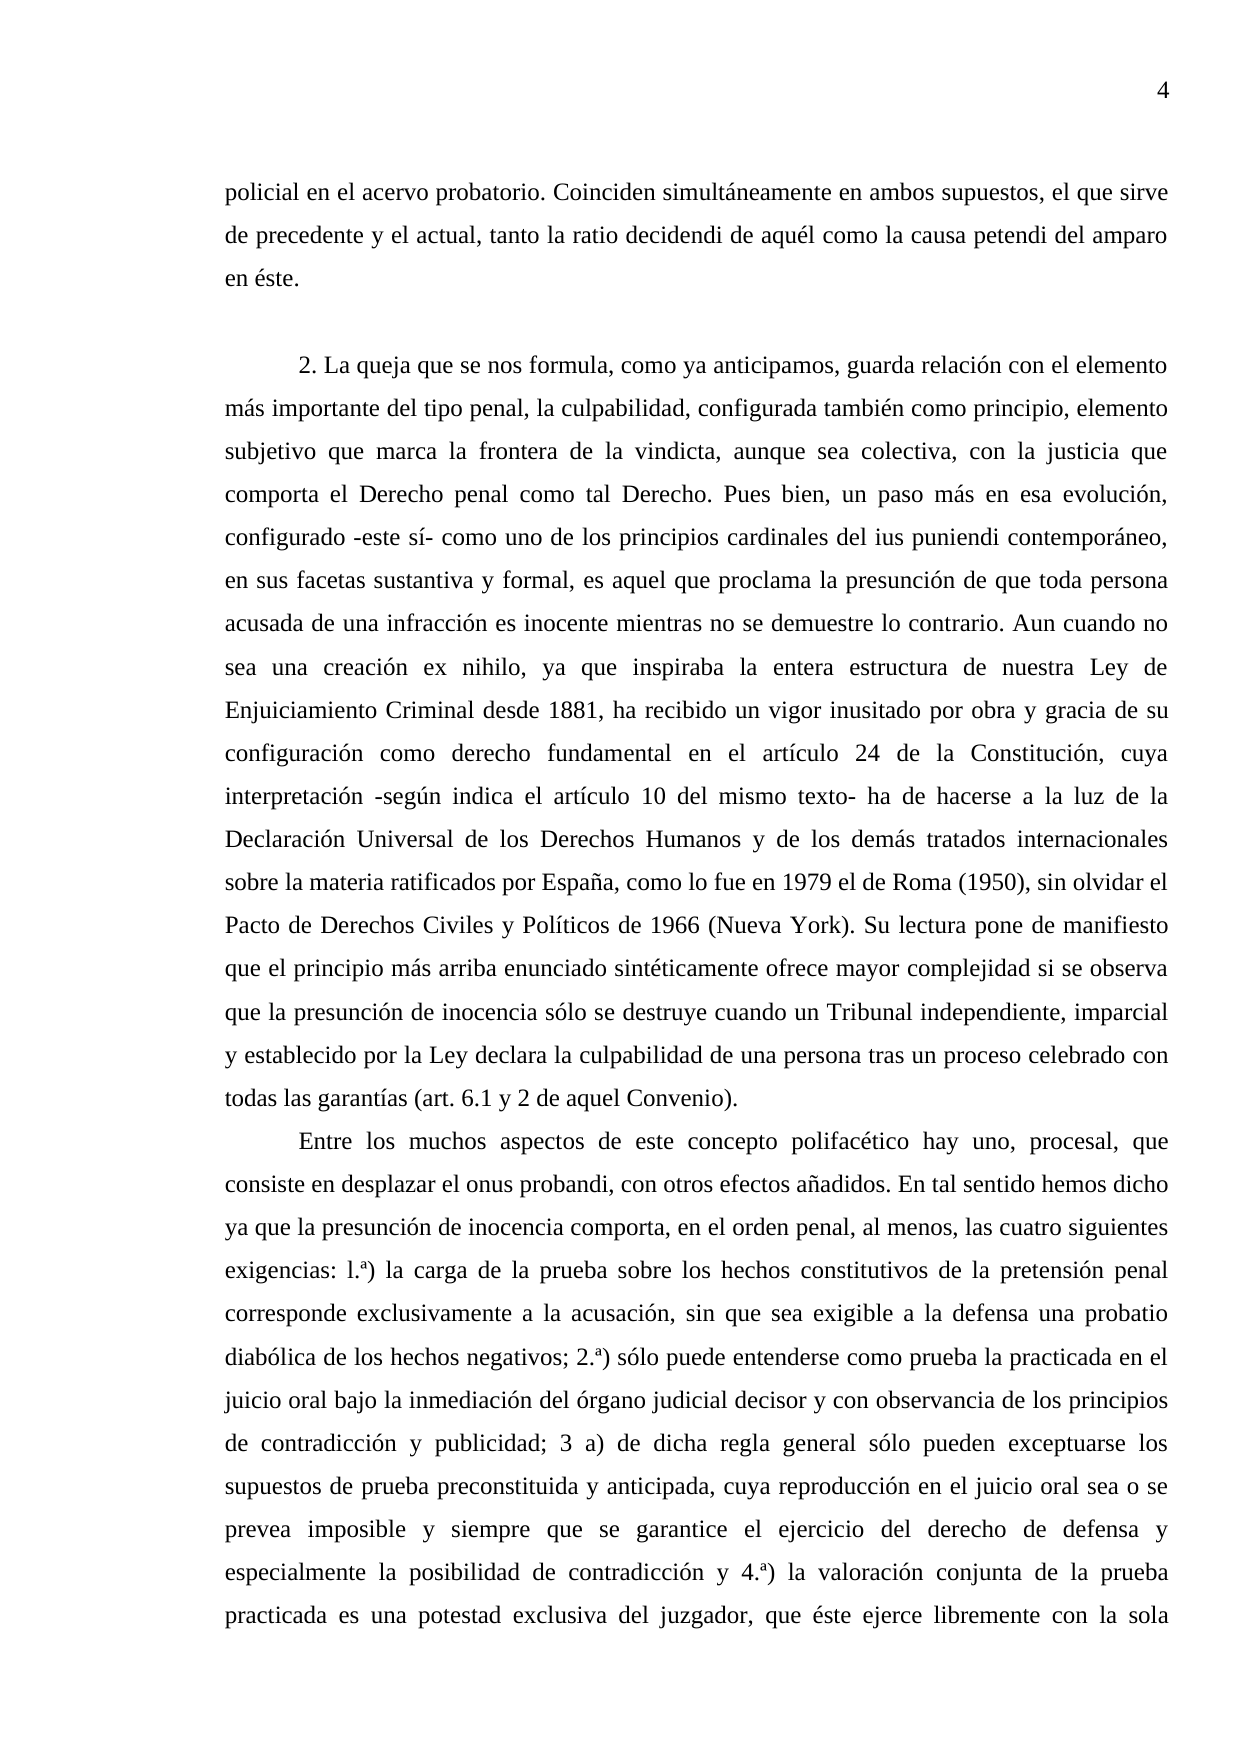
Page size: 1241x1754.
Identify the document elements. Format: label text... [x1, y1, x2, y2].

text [224, 177, 1169, 292]
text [224, 1126, 1169, 1629]
text 2. La queja que se nos formula, como ya anticipamos, guarda relación con el elemento más importante del tipo penal, la culpabilidad, configurada también como principio, elemento subjetivo que marca la frontera de la vindicta, aunque sea colectiva, con la justicia que comporta el Derecho penal como tal Derecho. Pues bien, un paso más en esa evolución, configurado -este sí- como uno de los principios cardinales del ius puniendi contemporáneo, en sus facetas sustantiva y formal, es aquel que proclama la presunción de que toda persona acusada de una infracción es inocente mientras no se demuestre lo contrario. Aun cuando no sea una creación ex nihilo, ya que inspiraba la entera estructura de nuestra Ley de Enjuiciamiento Criminal desde 1881, ha recibido un vigor inusitado por obra y gracia de su configuración como derecho fundamental en el artículo 24 de la Constitución, cuya interpretación -según indica el artículo 10 del mismo texto- ha de hacerse a la luz de la Declaración Universal de los Derechos Humanos y de los demás tratados internacionales sobre la materia ratificados por España, como lo fue en 1979 el de Roma (1950), sin olvidar el Pacto de Derechos Civiles y Políticos de 1966 (Nueva York). Su lectura pone de manifiesto que el principio más arriba enunciado sintéticamente ofrece mayor complejidad si se observa que la presunción de inocencia sólo se destruye cuando un Tribunal independiente, imparcial y establecido por la Ley declara la culpabilidad de una persona tras un proceso celebrado con todas las garantías (art. 6.1 y 2 de aquel Convenio). [224, 350, 1169, 1112]
